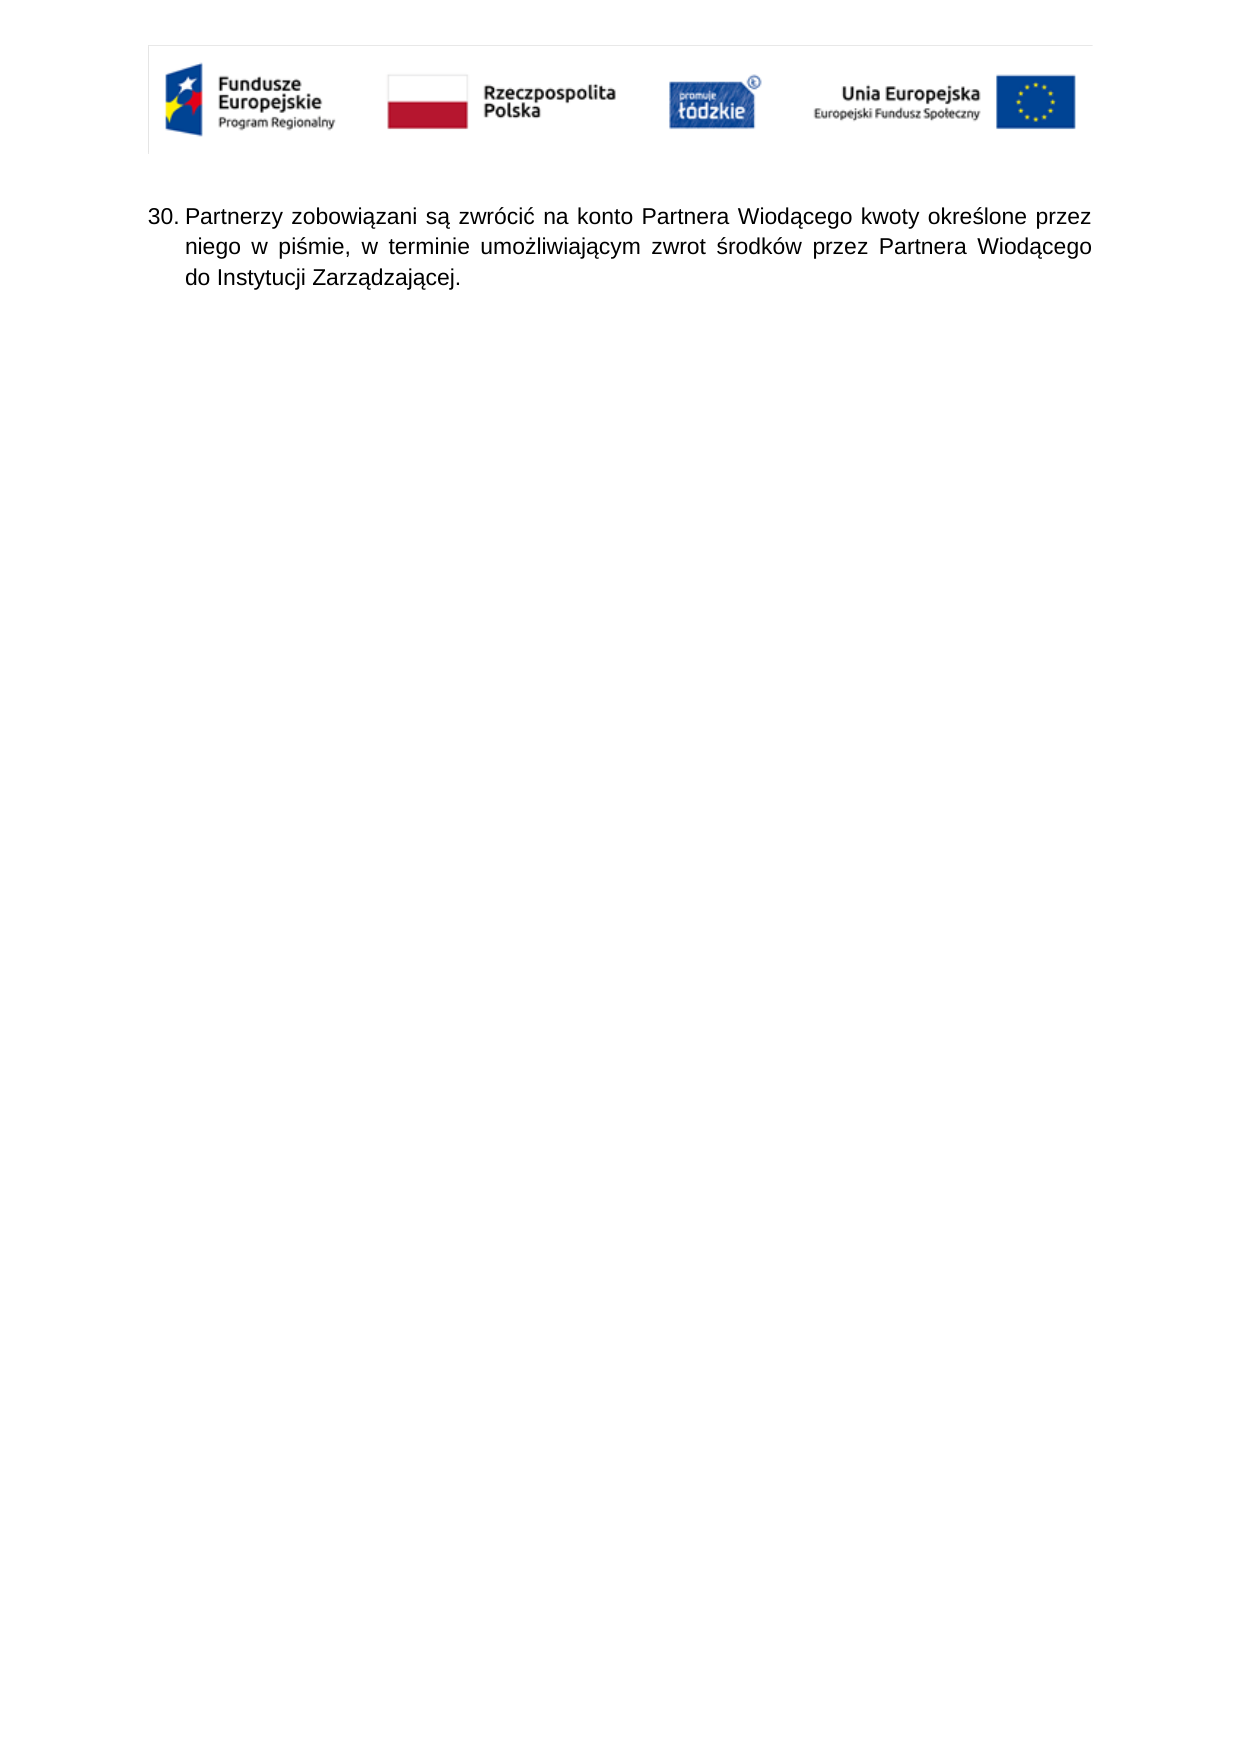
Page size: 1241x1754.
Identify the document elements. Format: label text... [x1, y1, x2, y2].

list Partnerzy zobowiązani są zwrócić na konto Partnera Wiodącego kwoty określone przez niego w piśmie, w terminie umożliwiającym zwrot środków przez Partnera Wiodącego do Instytucji Zarządzającej. [148, 203, 1093, 290]
picture [147, 44, 1093, 154]
